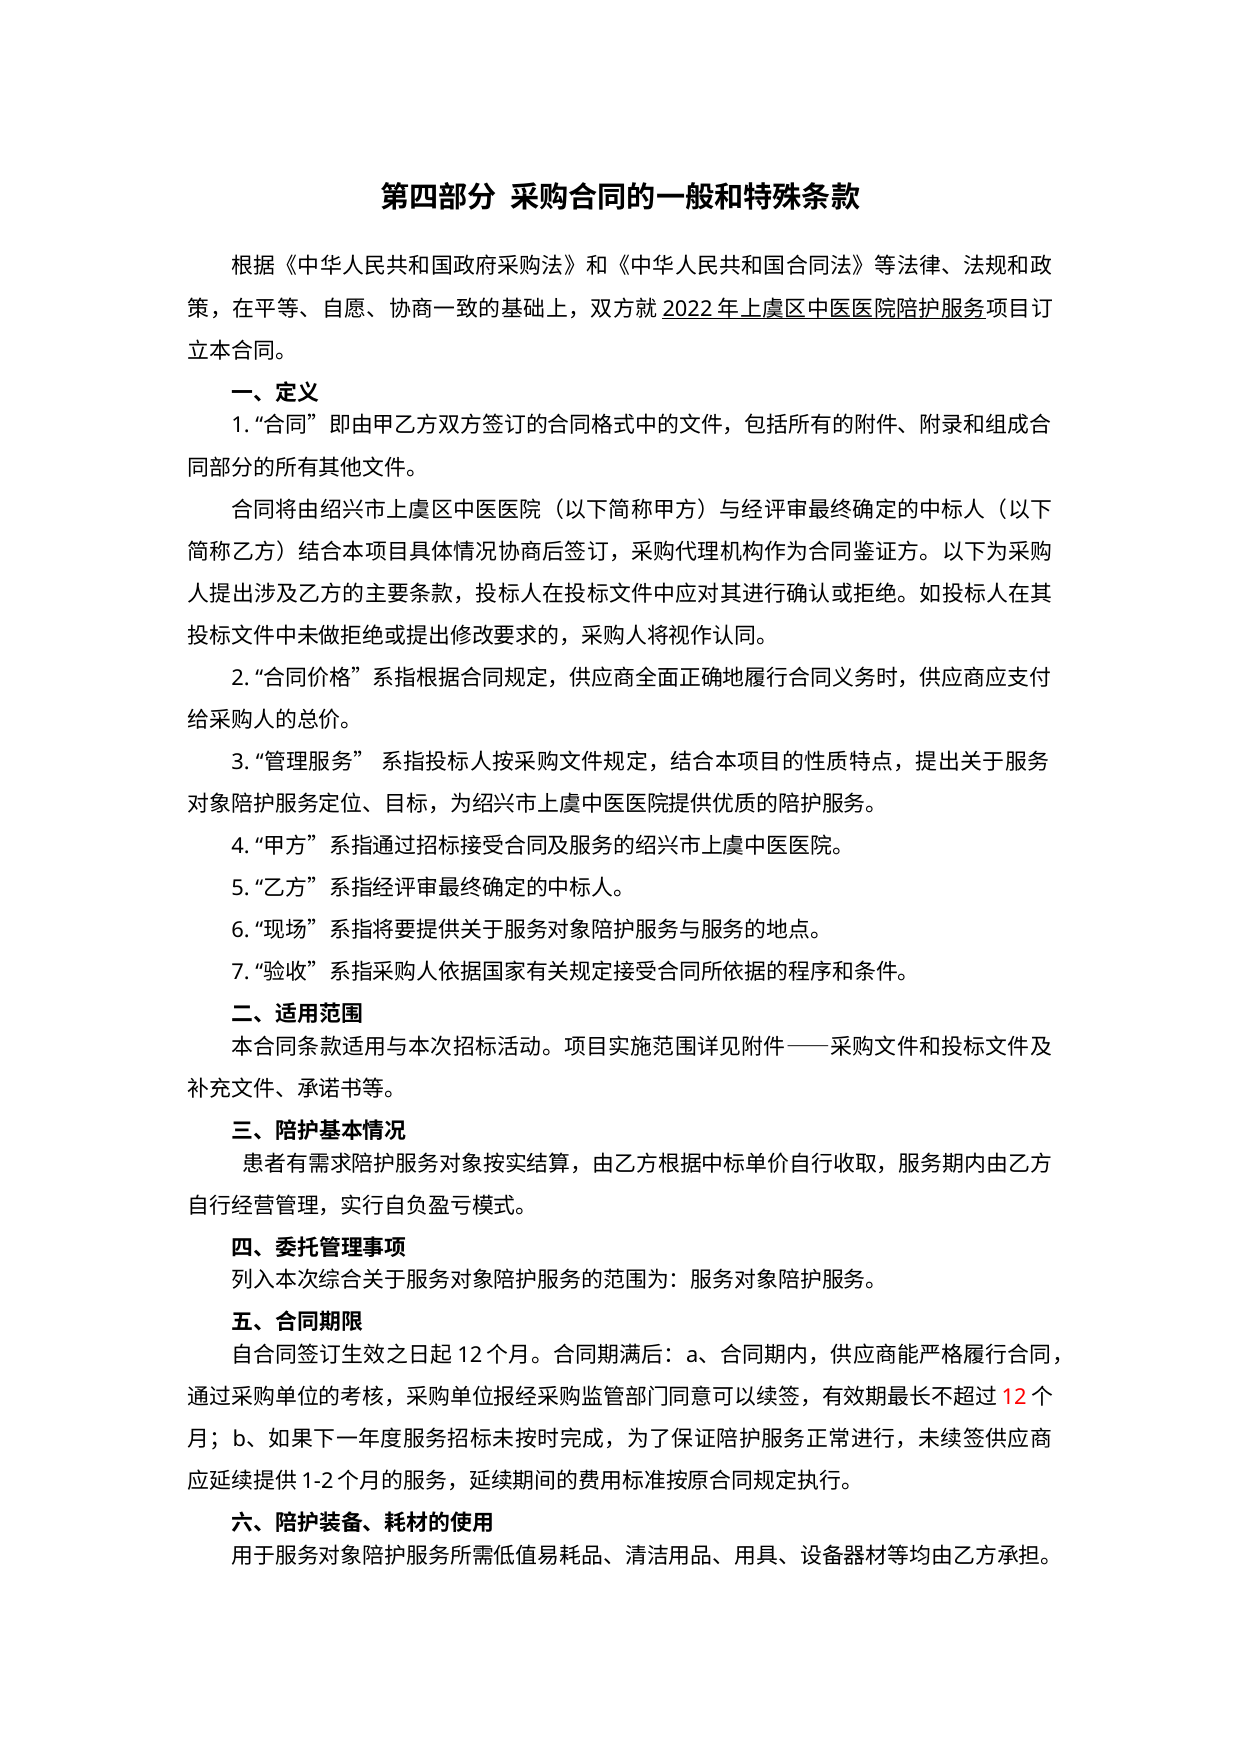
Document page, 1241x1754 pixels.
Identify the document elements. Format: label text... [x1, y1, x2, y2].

text 本合同条款适用与本次招标活动。项目实施范围详见附件——采购文件和投标文件及补充文件、承诺书等。 [187, 1028, 1053, 1103]
text 患者有需求陪护服务对象按实结算，由乙方根据中标单价自行收取，服务期内由乙方自行经营管理，实行自负盈亏模式。 [187, 1145, 1053, 1220]
text 根据《中华人民共和国政府采购法》和《中华人民共和国合同法》等法律、法规和政策，在平等、自愿、协商一致的基础上，双方就2022年上虞区中医医院陪护服务项目订立本合同。 [187, 248, 1053, 365]
subtitle 第四部分 采购合同的一般和特殊条款 [187, 162, 1053, 227]
text 六、陪护装备、耗材的使用 [187, 1505, 1053, 1537]
text 一、定义 [187, 374, 1053, 407]
text 四、委托管理事项 [187, 1229, 1053, 1262]
text 7. “验收”系指采购人依据国家有关规定接受合同所依据的程序和条件。 [187, 954, 1053, 986]
text 五、合同期限 [187, 1304, 1053, 1336]
text 用于服务对象陪护服务所需低值易耗品、清洁用品、用具、设备器材等均由乙方承担。 [187, 1537, 1053, 1570]
text 列入本次综合关于服务对象陪护服务的范围为：服务对象陪护服务。 [187, 1262, 1053, 1294]
text 5. “乙方”系指经评审最终确定的中标人。 [187, 870, 1053, 902]
text 3. “管理服务” 系指投标人按采购文件规定，结合本项目的性质特点，提出关于服务对象陪护服务定位、目标，为绍兴市上虞中医医院提供优质的陪护服务。 [187, 744, 1053, 818]
text 三、陪护基本情况 [187, 1113, 1053, 1145]
text 自合同签订生效之日起12个月。合同期满后：a、合同期内，供应商能严格履行合同，通过采购单位的考核，采购单位报经采购监管部门同意可以续签，有效期最长不超过12个月；b、如果下一年度服务招标未按时完成，为了保证陪护服务正常进行，未续签供应商应延续提供1-2个月的服务，延续期间的费用标准按原合同规定执行。 [187, 1336, 1053, 1495]
text 1. “合同”即由甲乙方双方签订的合同格式中的文件，包括所有的附件、附录和组成合同部分的所有其他文件。 [187, 407, 1053, 482]
text 4. “甲方”系指通过招标接受合同及服务的绍兴市上虞中医医院。 [187, 828, 1053, 861]
text 合同将由绍兴市上虞区中医医院（以下简称甲方）与经评审最终确定的中标人（以下简称乙方）结合本项目具体情况协商后签订，采购代理机构作为合同鉴证方。以下为采购人提出涉及乙方的主要条款，投标人在投标文件中应对其进行确认或拒绝。如投标人在其投标文件中未做拒绝或提出修改要求的，采购人将视作认同。 [187, 491, 1053, 650]
text 二、适用范围 [187, 996, 1053, 1028]
text 2. “合同价格”系指根据合同规定，供应商全面正确地履行合同义务时，供应商应支付给采购人的总价。 [187, 660, 1053, 734]
text 6. “现场”系指将要提供关于服务对象陪护服务与服务的地点。 [187, 912, 1053, 944]
